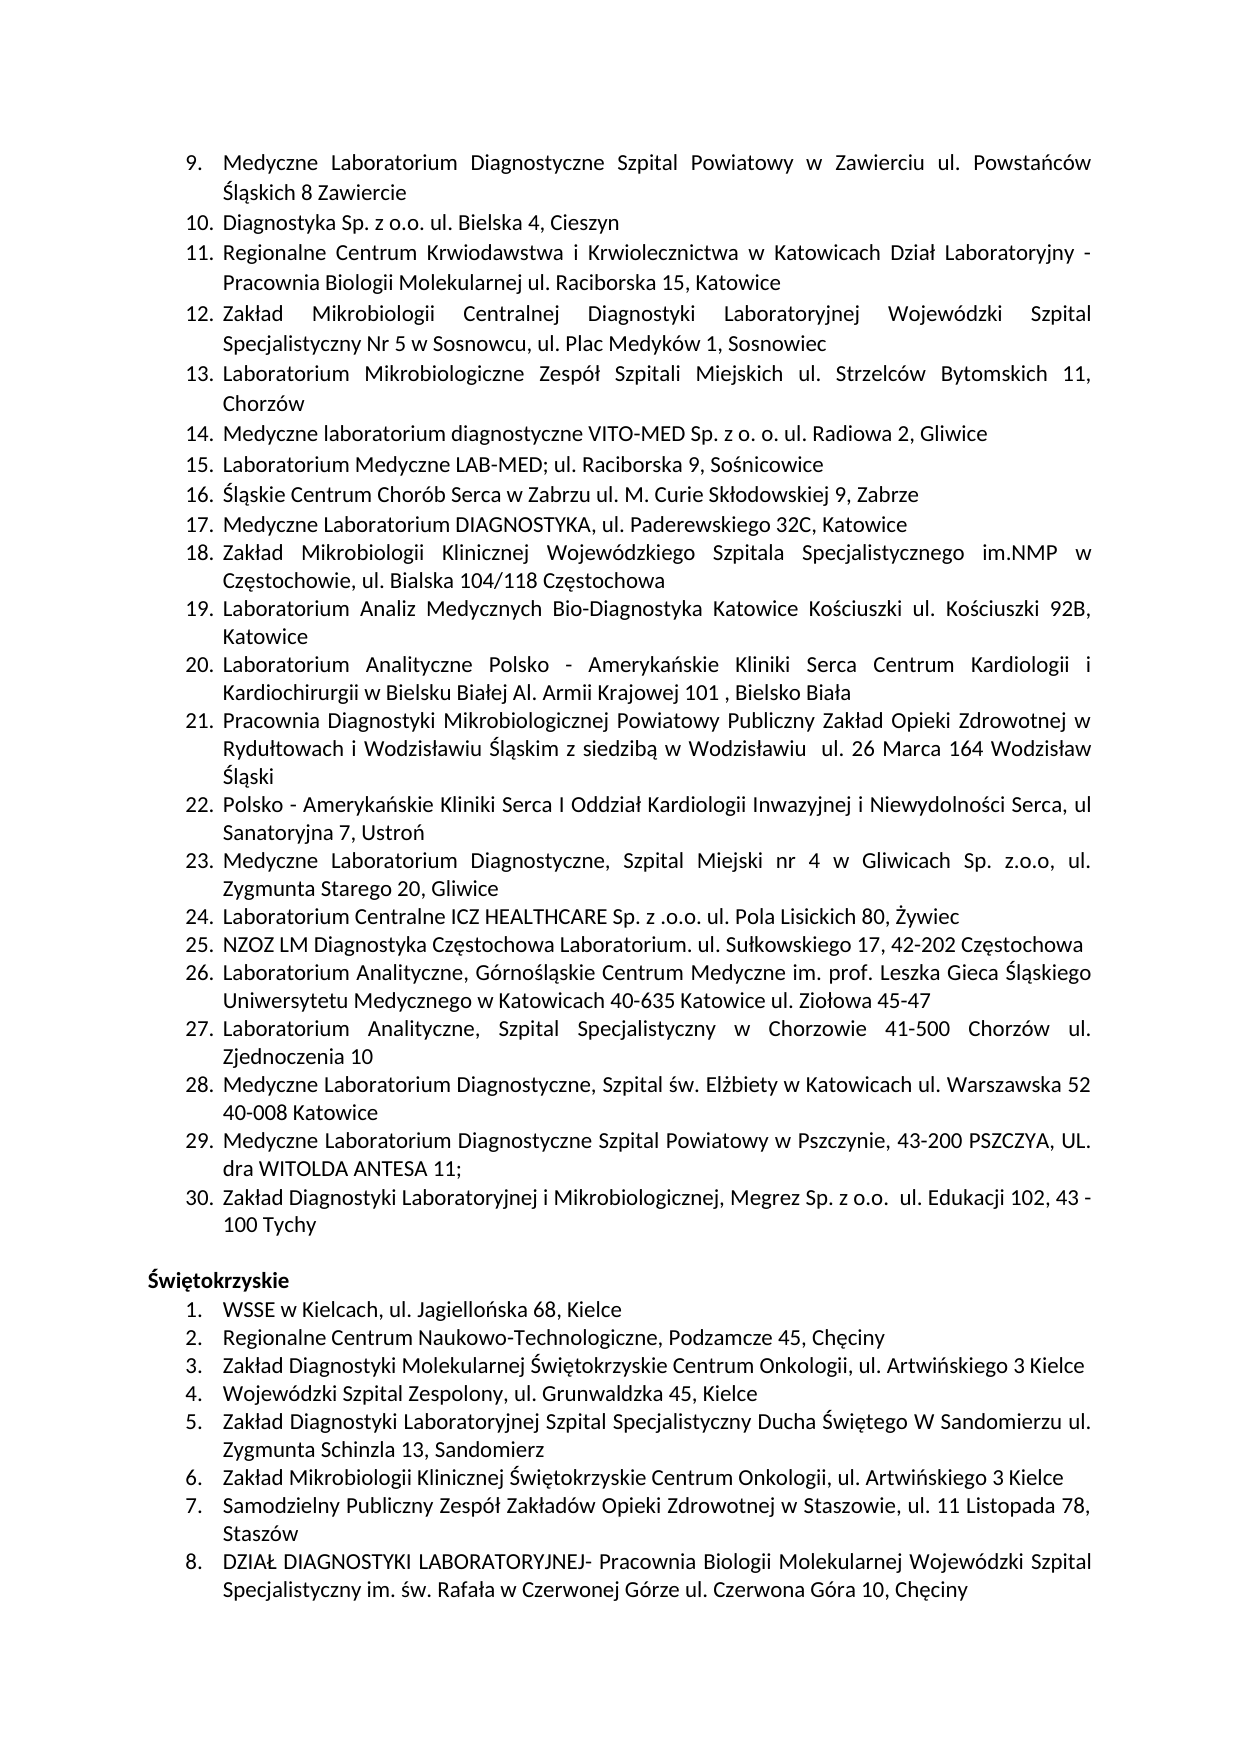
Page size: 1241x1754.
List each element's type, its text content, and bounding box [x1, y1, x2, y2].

list Zakład Mikrobiologii Centralnej Diagnostyki Laboratoryjnej Wojewódzki Szpital Specjalistyczny Nr 5 w Sosnowcu, ul. Plac Medyków 1, Sosnowiec [185, 299, 1093, 357]
list Polsko - Amerykańskie Kliniki Serca I Oddział Kardiologii Inwazyjnej i Niewydolności Serca, ul Sanatoryjna 7, Ustroń [185, 790, 1093, 846]
text Świętokrzyskie [148, 1267, 1093, 1295]
list Medyczne Laboratorium Diagnostyczne Szpital Powiatowy w Zawierciu ul. Powstańców Śląskich 8 Zawiercie [185, 148, 1093, 206]
list Medyczne Laboratorium Diagnostyczne, Szpital Miejski nr 4 w Gliwicach Sp. z.o.o, ul. Zygmunta Starego 20, Gliwice [185, 846, 1093, 902]
list Laboratorium Analityczne, Szpital Specjalistyczny w Chorzowie 41-500 Chorzów ul. Zjednoczenia 10 [185, 1014, 1093, 1071]
list Zakład Diagnostyki Laboratoryjnej Szpital Specjalistyczny Ducha Świętego W Sandomierzu ul. Zygmunta Schinzla 13, Sandomierz [185, 1407, 1093, 1463]
list Zakład Diagnostyki Laboratoryjnej i Mikrobiologicznej, Megrez Sp. z o.o. ul. Edukacji 102, 43 - 100 Tychy [185, 1183, 1093, 1239]
list Samodzielny Publiczny Zespół Zakładów Opieki Zdrowotnej w Staszowie, ul. 11 Listopada 78, Staszów [185, 1491, 1093, 1547]
list Laboratorium Mikrobiologiczne Zespół Szpitali Miejskich ul. Strzelców Bytomskich 11, Chorzów [185, 359, 1093, 417]
list NZOZ LM Diagnostyka Częstochowa Laboratorium. ul. Sułkowskiego 17, 42-202 Częstochowa [185, 930, 1093, 958]
list Laboratorium Analityczne, Górnośląskie Centrum Medyczne im. prof. Leszka Gieca Śląskiego Uniwersytetu Medycznego w Katowicach 40-635 Katowice ul. Ziołowa 45-47 [185, 958, 1093, 1014]
list Medyczne Laboratorium Diagnostyczne, Szpital św. Elżbiety w Katowicach ul. Warszawska 52 40-008 Katowice [185, 1071, 1093, 1127]
list Zakład Mikrobiologii Klinicznej Wojewódzkiego Szpitala Specjalistycznego im.NMP w Częstochowie, ul. Bialska 104/118 Częstochowa [185, 538, 1093, 594]
list Zakład Mikrobiologii Klinicznej Świętokrzyskie Centrum Onkologii, ul. Artwińskiego 3 Kielce [185, 1463, 1093, 1491]
list DZIAŁ DIAGNOSTYKI LABORATORYJNEJ- Pracownia Biologii Molekularnej Wojewódzki Szpital Specjalistyczny im. św. Rafała w Czerwonej Górze ul. Czerwona Góra 10, Chęciny [185, 1547, 1093, 1603]
list Regionalne Centrum Naukowo-Technologiczne, Podzamcze 45, Chęciny [185, 1323, 1093, 1351]
list Wojewódzki Szpital Zespolony, ul. Grunwaldzka 45, Kielce [185, 1379, 1093, 1407]
list Medyczne Laboratorium DIAGNOSTYKA, ul. Paderewskiego 32C, Katowice [185, 510, 1093, 538]
list Medyczne Laboratorium Diagnostyczne Szpital Powiatowy w Pszczynie, 43-200 PSZCZYA, UL. dra WITOLDA ANTESA 11; [185, 1127, 1093, 1183]
list Laboratorium Analiz Medycznych Bio-Diagnostyka Katowice Kościuszki ul. Kościuszki 92B, Katowice [185, 594, 1093, 650]
list Diagnostyka Sp. z o.o. ul. Bielska 4, Cieszyn [185, 208, 1093, 236]
list Regionalne Centrum Krwiodawstwa i Krwiolecznictwa w Katowicach Dział Laboratoryjny - Pracownia Biologii Molekularnej ul. Raciborska 15, Katowice [185, 238, 1093, 296]
list Pracownia Diagnostyki Mikrobiologicznej Powiatowy Publiczny Zakład Opieki Zdrowotnej w Rydułtowach i Wodzisławiu Śląskim z siedzibą w Wodzisławiu ul. 26 Marca 164 Wodzisław Śląski [185, 706, 1093, 790]
list Medyczne laboratorium diagnostyczne VITO-MED Sp. z o. o. ul. Radiowa 2, Gliwice [185, 419, 1093, 447]
list Laboratorium Centralne ICZ HEALTHCARE Sp. z .o.o. ul. Pola Lisickich 80, Żywiec [185, 902, 1093, 930]
list Śląskie Centrum Chorób Serca w Zabrzu ul. M. Curie Skłodowskiej 9, Zabrze [185, 480, 1093, 508]
list Zakład Diagnostyki Molekularnej Świętokrzyskie Centrum Onkologii, ul. Artwińskiego 3 Kielce [185, 1351, 1093, 1379]
list WSSE w Kielcach, ul. Jagiellońska 68, Kielce [185, 1295, 1093, 1323]
list Laboratorium Analityczne Polsko - Amerykańskie Kliniki Serca Centrum Kardiologii i Kardiochirurgii w Bielsku Białej Al. Armii Krajowej 101 , Bielsko Biała [185, 650, 1093, 706]
list Laboratorium Medyczne LAB-MED; ul. Raciborska 9, Sośnicowice [185, 450, 1093, 478]
